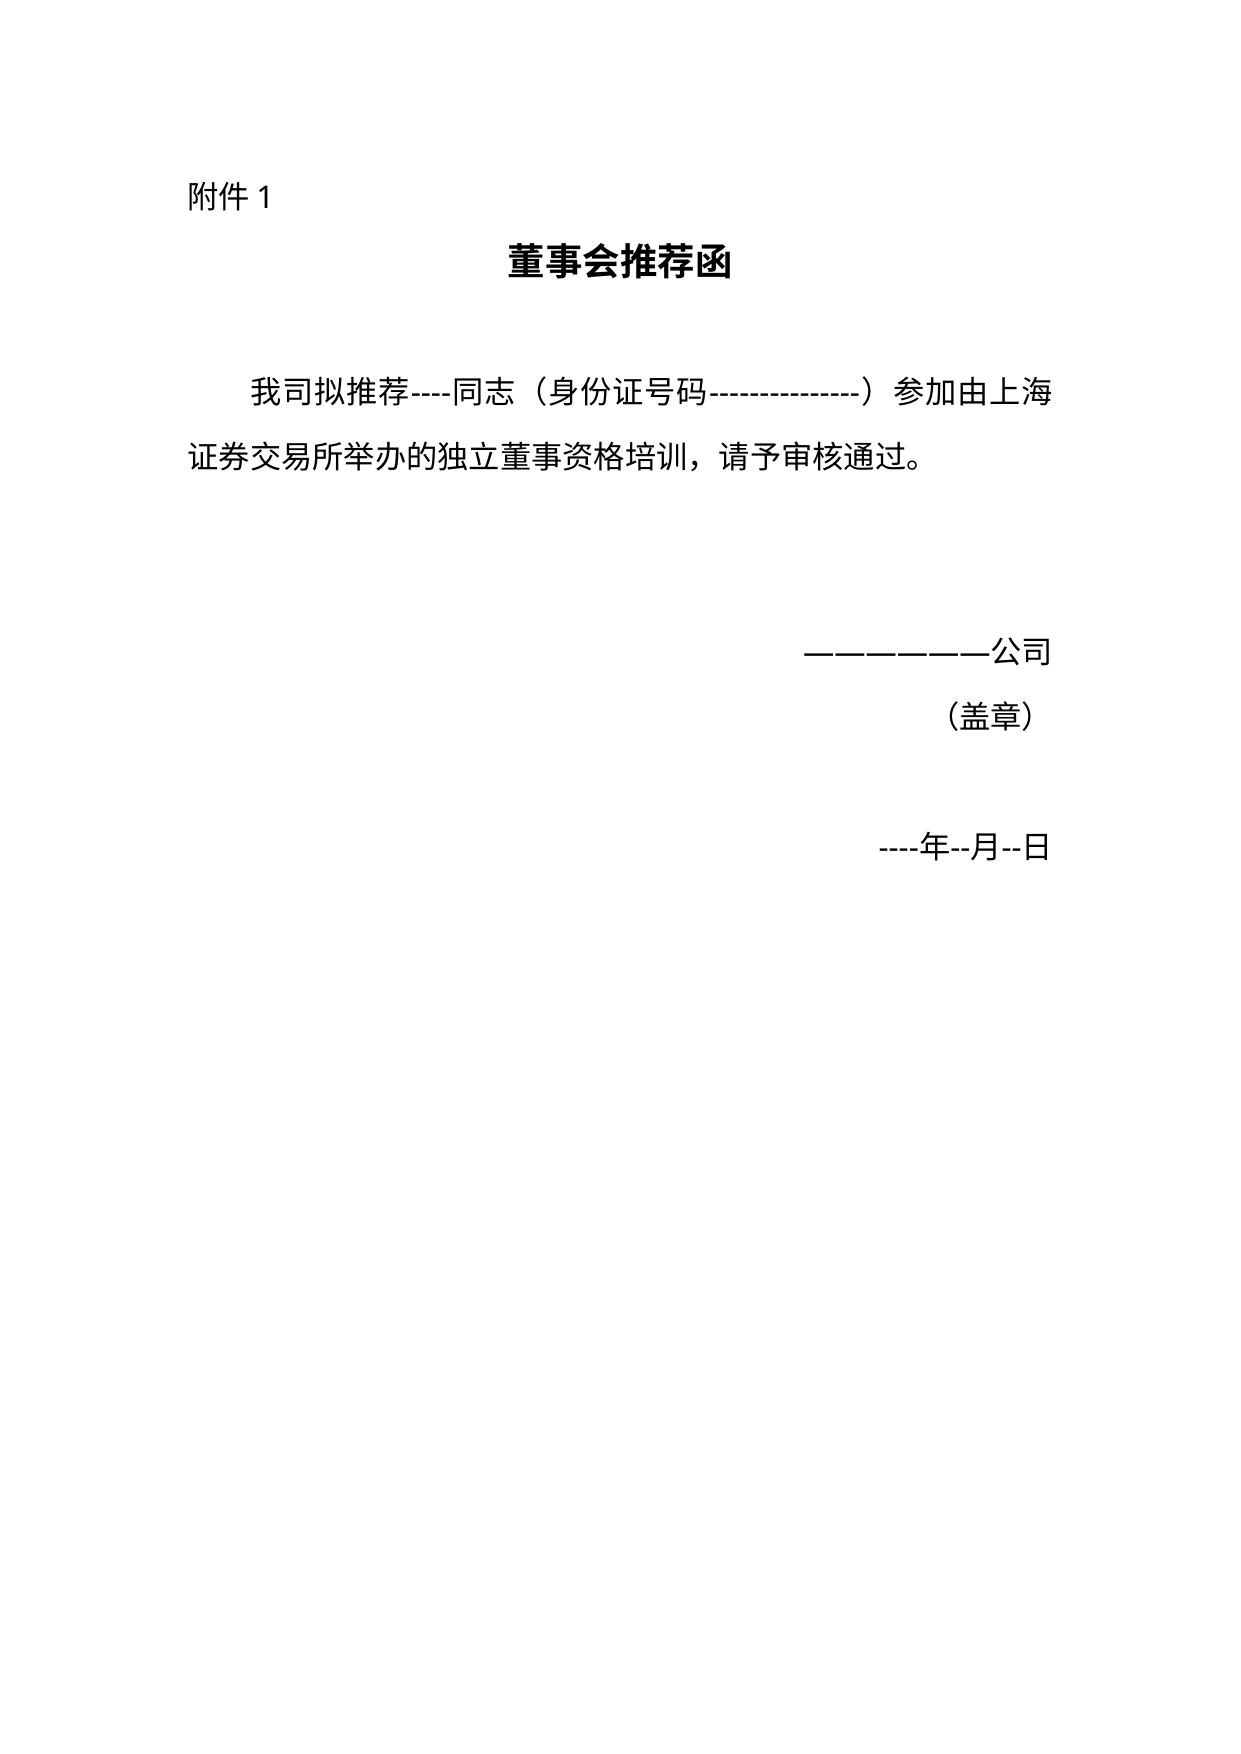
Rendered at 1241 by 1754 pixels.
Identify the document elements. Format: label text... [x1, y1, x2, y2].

text ----年--月--日 [187, 812, 1053, 877]
text ——————公司 [187, 617, 1053, 682]
text 附件1 [187, 162, 1053, 227]
text 董事会推荐函 [187, 227, 1053, 292]
text 我司拟推荐----同志（身份证号码---------------）参加由上海证券交易所举办的独立董事资格培训，请予审核通过。 [187, 357, 1053, 487]
text （盖章） [187, 682, 1053, 747]
